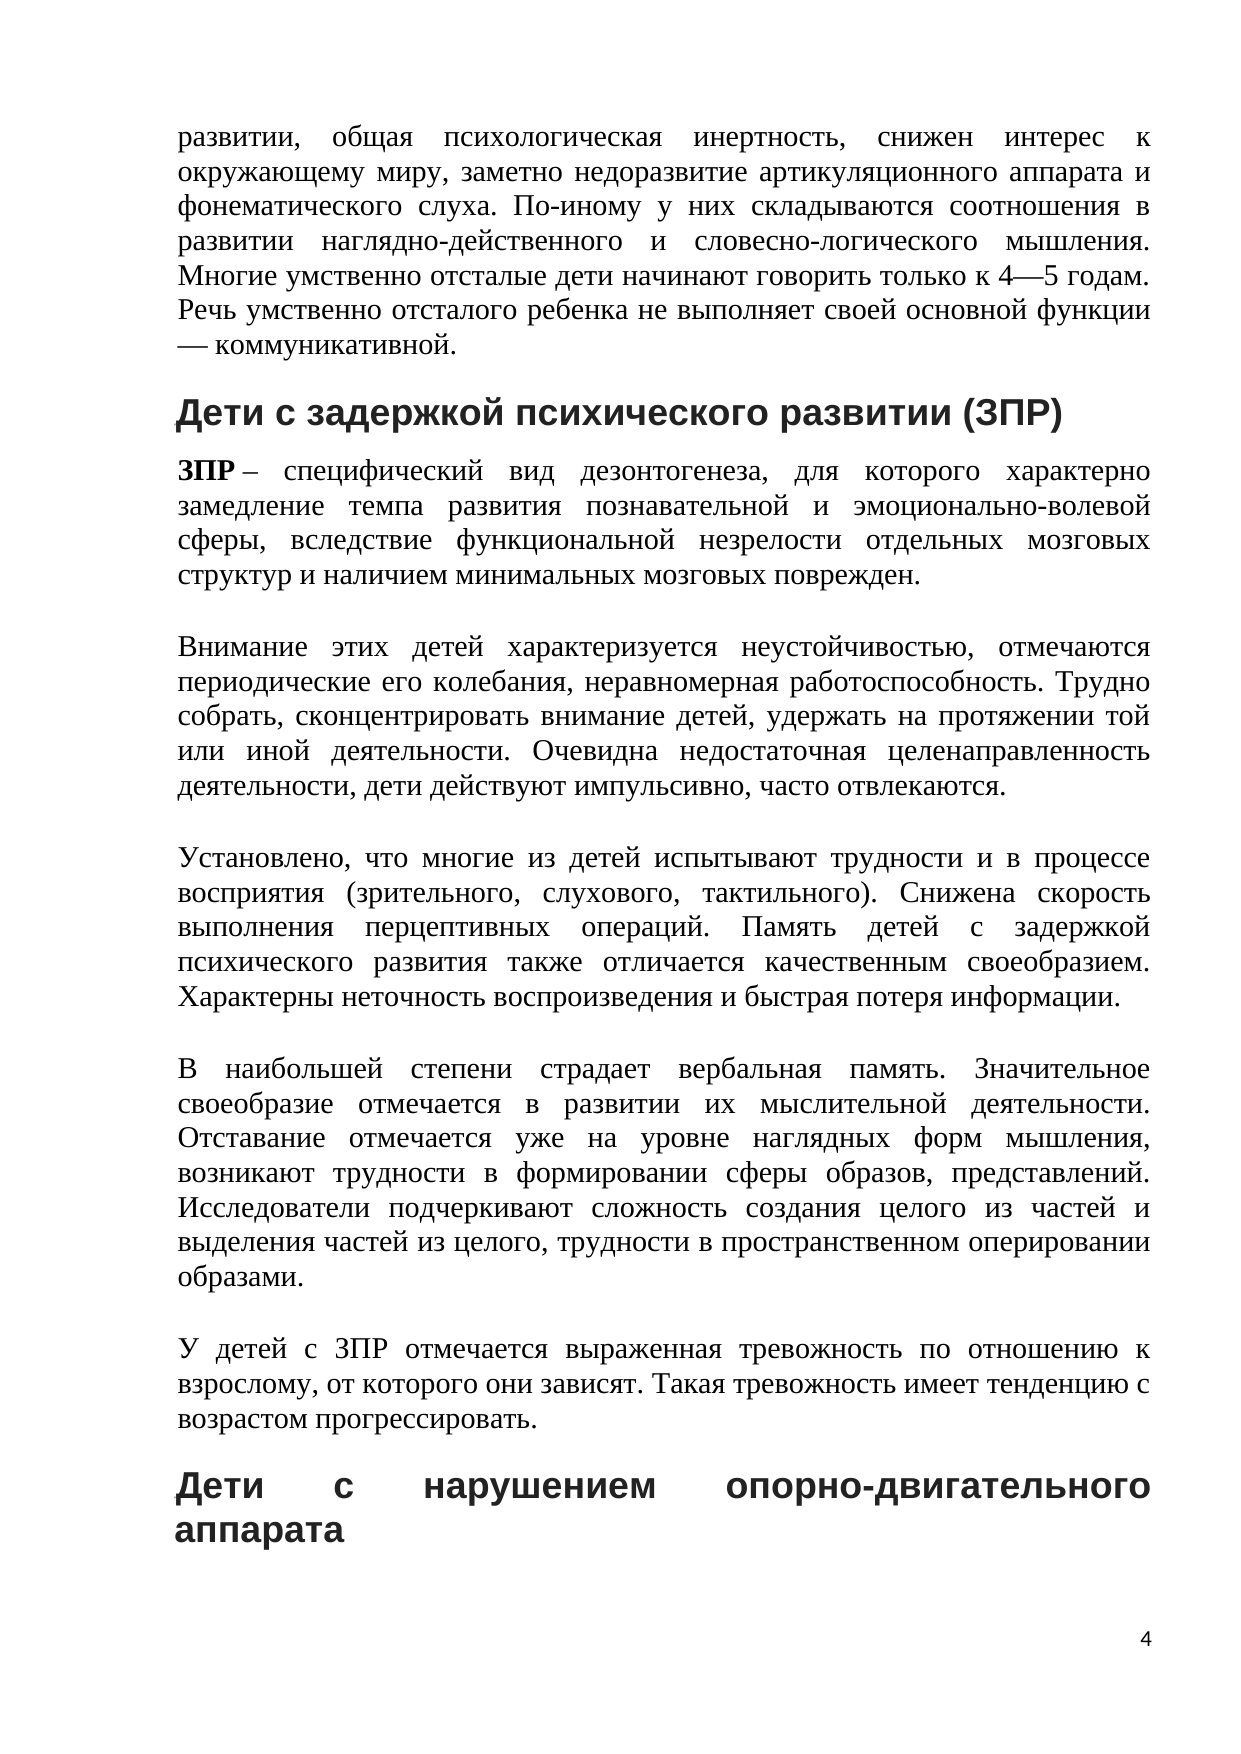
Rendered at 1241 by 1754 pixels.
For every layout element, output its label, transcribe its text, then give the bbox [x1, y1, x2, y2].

text В наибольшей степени страдает вербальная память. Значительное своеобразие отмечается в развитии их мыслительной деятельности. Отставание отмечается уже на уровне наглядных форм мышления, возникают трудности в формировании сферы образов, представлений. Исследователи подчеркивают сложность создания целого из частей и выделения частей из целого, трудности в пространственном оперировании образами. [177, 1050, 1152, 1293]
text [177, 118, 1152, 361]
text У детей с ЗПР отмечается выраженная тревожность по отношению к взрослому, от которого они зависят. Такая тревожность имеет тенденцию с возрастом прогрессировать. [177, 1330, 1152, 1434]
text ДДети с задержкой психического развитии (ЗПР) [174, 390, 1152, 433]
text Установлено, что многие из детей испытывают трудности и в процессе восприятия (зрительного, слухового, тактильного). Снижена скорость выполнения перцептивных операций. Память детей с задержкой психического развития также отличается качественным своеобразием. Характерны неточность воспроизведения и быстрая потеря информации. [177, 839, 1152, 1013]
text Внимание этих детей характеризуется неустойчивостью, отмечаются периодические его колебания, неравномерная работоспособность. Трудно собрать, сконцентрировать внимание детей, удержать на протяжении той или иной деятельности. Очевидна недостаточная целенаправленность деятельности, дети действуют импульсивно, часто отвлекаются. [177, 628, 1152, 802]
text ДДети с нарушением опорно-двигательного аппарата [174, 1464, 1152, 1550]
text ЗПР – специфический вид дезонтогенеза, для которого характерно замедление темпа развития познавательной и эмоционально-волевой сферы, вследствие функциональной незрелости отдельных мозговых структур и наличием минимальных мозговых поврежден. [177, 452, 1152, 591]
